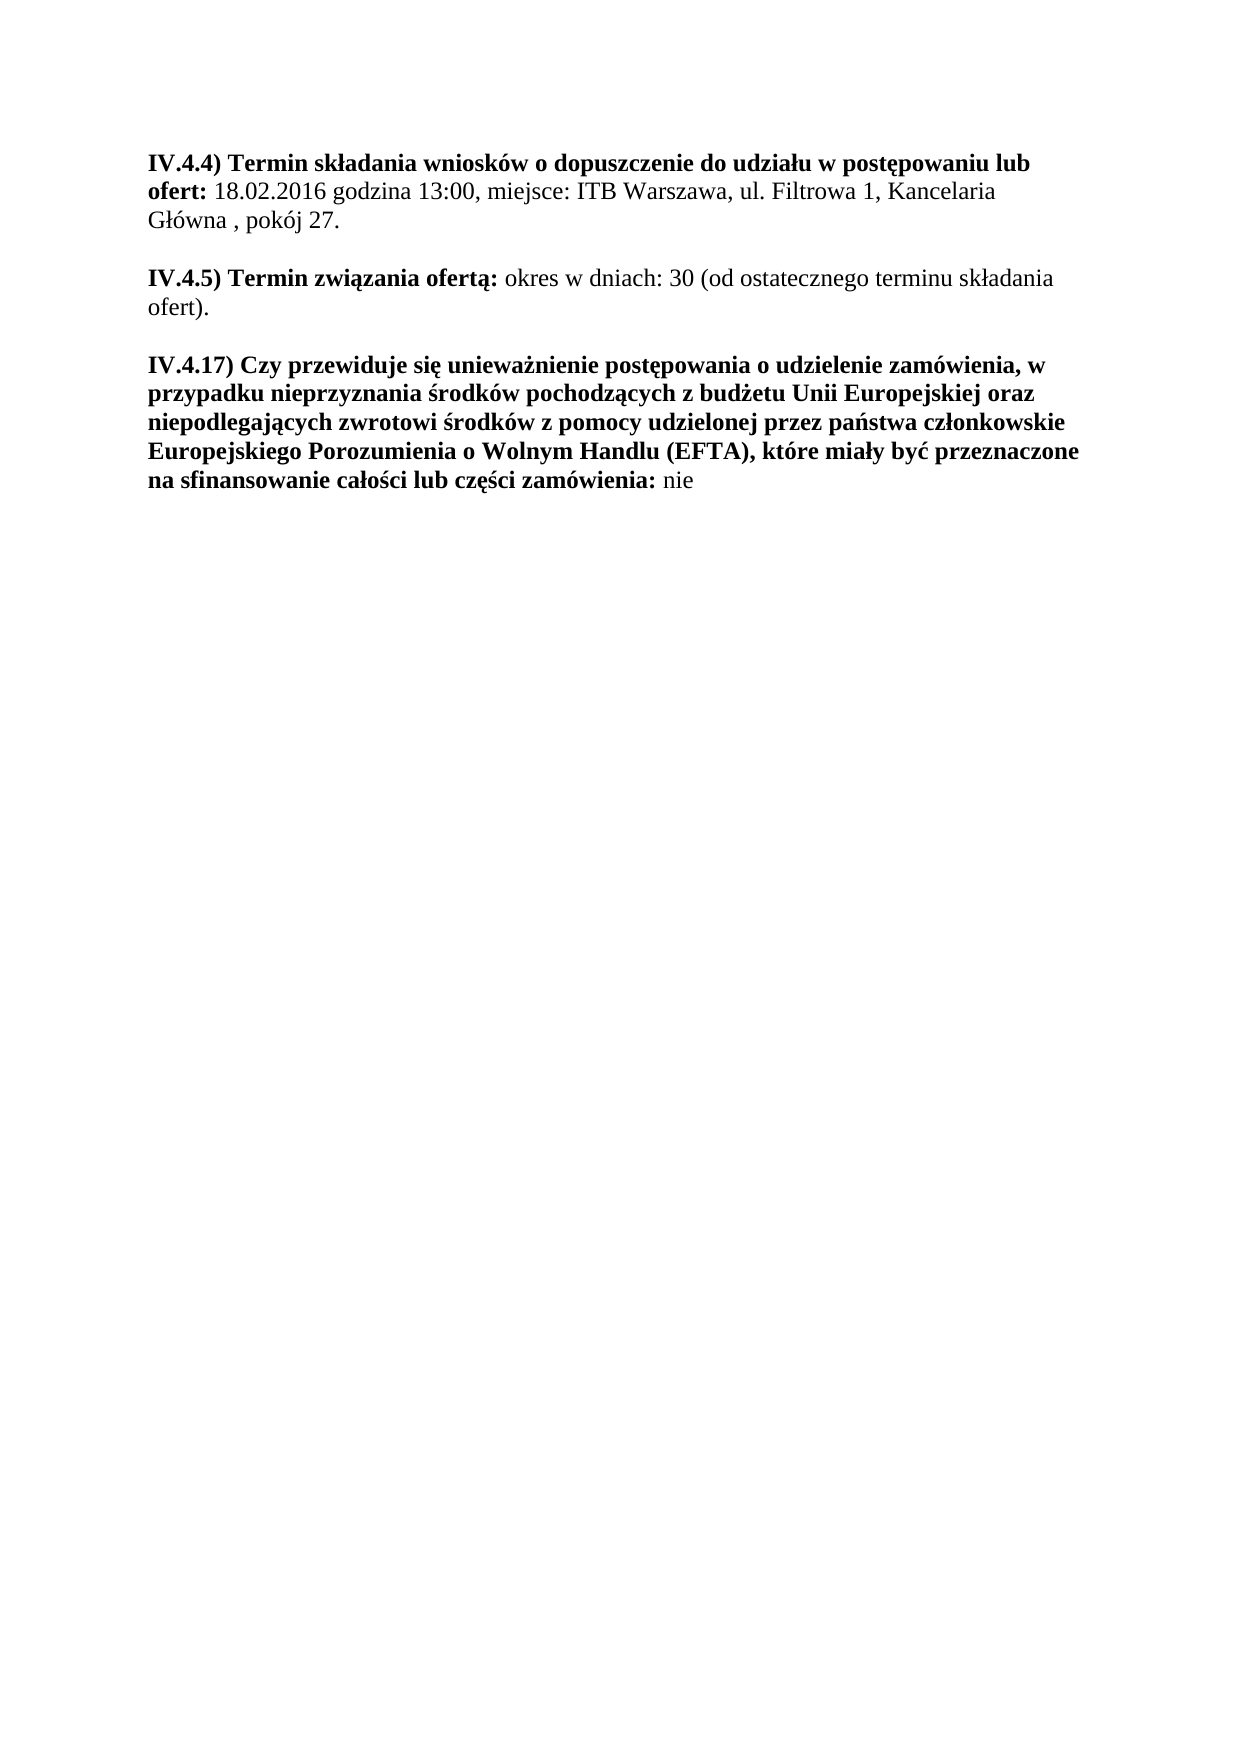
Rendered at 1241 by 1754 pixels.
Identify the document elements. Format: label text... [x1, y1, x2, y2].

text IV.4.5) Termin związania ofertą: okres w dniach: 30 (od ostatecznego terminu składania ofert). [148, 263, 1093, 321]
text IV.4.4) Termin składania wniosków o dopuszczenie do udziału w postępowaniu lub ofert: 18.02.2016 godzina 13:00, miejsce: ITB Warszawa, ul. Filtrowa 1, Kancelaria Główna , pokój 27. [148, 148, 1093, 234]
text IV.4.17) Czy przewiduje się unieważnienie postępowania o udzielenie zamówienia, w przypadku nieprzyznania środków pochodzących z budżetu Unii Europejskiej oraz niepodlegających zwrotowi środków z pomocy udzielonej przez państwa członkowskie Europejskiego Porozumienia o Wolnym Handlu (EFTA), które miały być przeznaczone na sfinansowanie całości lub części zamówienia: nie [148, 350, 1093, 493]
